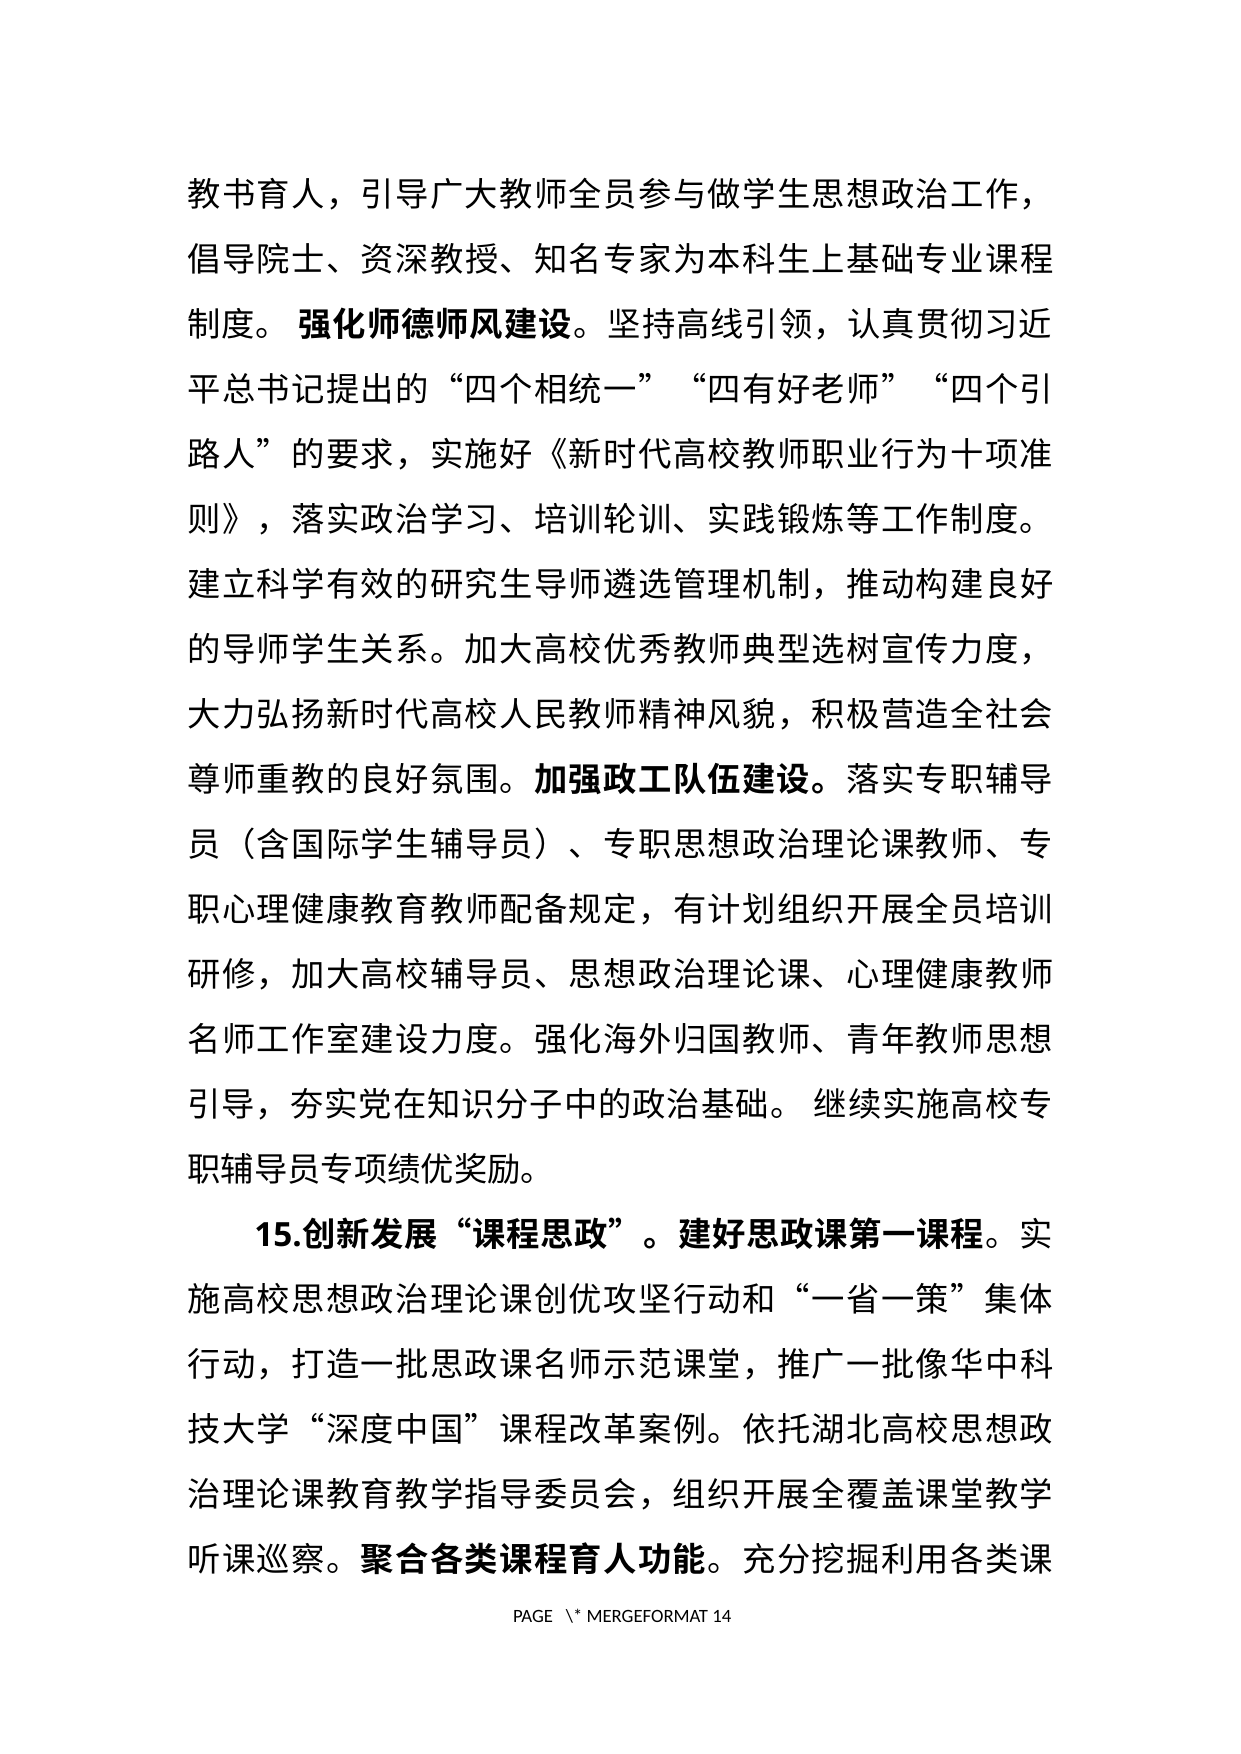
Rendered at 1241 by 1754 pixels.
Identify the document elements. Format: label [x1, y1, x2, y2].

text [187, 1199, 1053, 1589]
text [187, 159, 1053, 1199]
